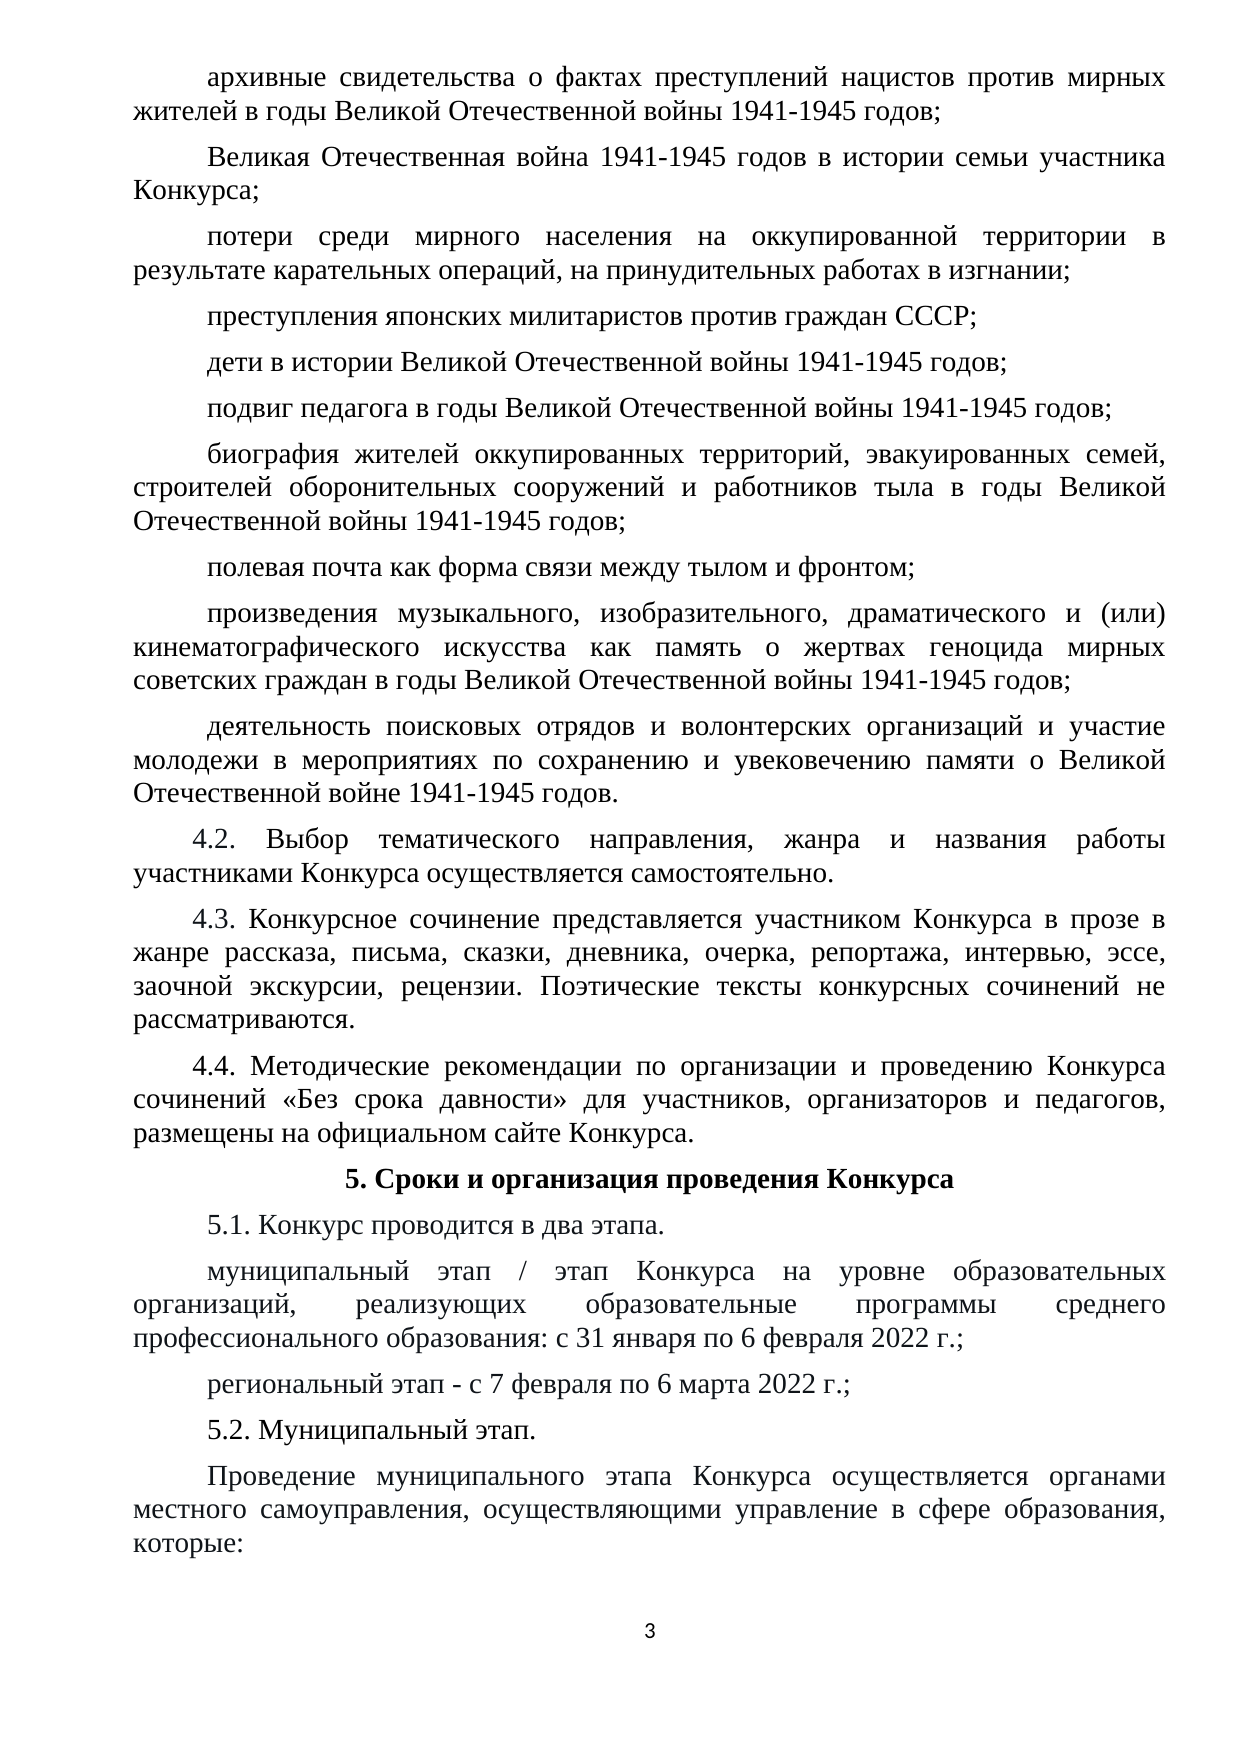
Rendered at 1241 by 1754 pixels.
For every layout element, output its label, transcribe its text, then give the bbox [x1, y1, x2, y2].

text биография жителей оккупированных территорий, эвакуированных семей, строителей оборонительных сооружений и работников тыла в годы Великой Отечественной войны 1941-1945 годов; [133, 436, 1167, 537]
text 4.4. Методические рекомендации по организации и проведению Конкурса сочинений «Без срока давности» для участников, организаторов и педагогов, размещены на официальном сайте Конкурса. [133, 1048, 1167, 1148]
text 5. Сроки и организация проведения Конкурса [133, 1161, 1167, 1194]
text 5.1. Конкурс проводится в два этапа. [133, 1207, 1167, 1240]
text преступления японских милитаристов против граждан СССР; [133, 298, 1167, 331]
text подвиг педагога в годы Великой Отечественной войны 1941-1945 годов; [133, 390, 1167, 423]
text потери среди мирного населения на оккупированной территории в результате карательных операций, на принудительных работах в изгнании; [133, 218, 1167, 285]
text полевая почта как форма связи между тылом и фронтом; [133, 549, 1167, 583]
text произведения музыкального, изобразительного, драматического и (или) кинематографического искусства как память о жертвах геноцида мирных советских граждан в годы Великой Отечественной войны 1941-1945 годов; [133, 595, 1167, 696]
text дети в истории Великой Отечественной войны 1941-1945 годов; [133, 344, 1167, 377]
text архивные свидетельства о фактах преступлений нацистов против мирных жителей в годы Великой Отечественной войны 1941-1945 годов; [133, 59, 1167, 126]
text 4.2. Выбор тематического направления, жанра и названия работы участниками Конкурса осуществляется самостоятельно. [133, 821, 1167, 888]
text Проведение муниципального этапа Конкурса осуществляется органами местного самоуправления, осуществляющими управление в сфере образования, которые: [133, 1458, 1167, 1559]
text Великая Отечественная война 1941-1945 годов в истории семьи участника Конкурса; [133, 139, 1167, 206]
text региональный этап - с 7 февраля по 6 марта 2022 г.; [133, 1366, 1167, 1399]
text деятельность поисковых отрядов и волонтерских организаций и участие молодежи в мероприятиях по сохранению и увековечению памяти о Великой Отечественной войне 1941-1945 годов. [133, 708, 1167, 809]
text 5.2. Муниципальный этап. [133, 1412, 1167, 1446]
text муниципальный этап / этап Конкурса на уровне образовательных организаций, реализующих образовательные программы среднего профессионального образования: с 31 января по 6 февраля 2022 г.; [133, 1253, 1167, 1353]
text 4.3. Конкурсное сочинение представляется участником Конкурса в прозе в жанре рассказа, письма, сказки, дневника, очерка, репортажа, интервью, эссе, заочной экскурсии, рецензии. Поэтические тексты конкурсных сочинений не рассматриваются. [133, 901, 1167, 1035]
